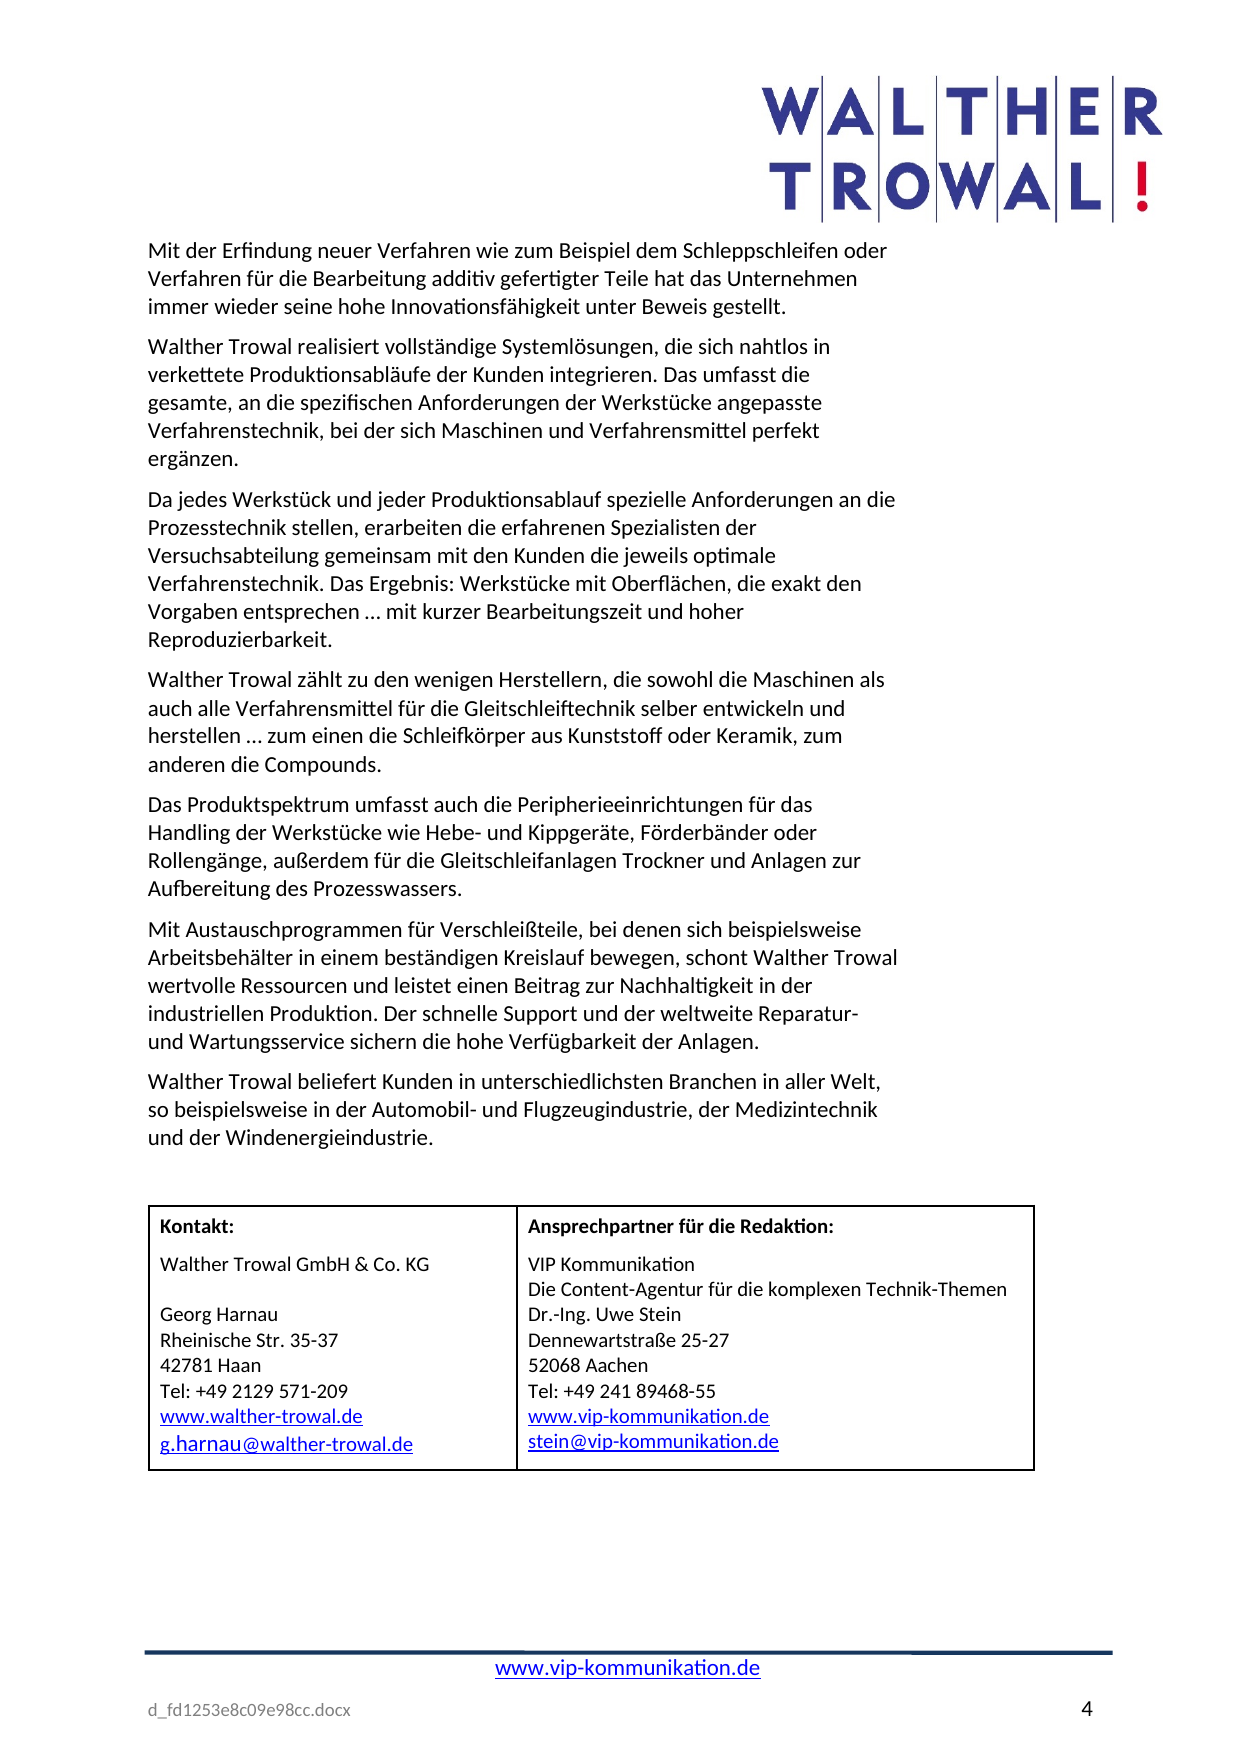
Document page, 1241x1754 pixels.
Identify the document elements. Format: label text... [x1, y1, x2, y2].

text Walther Trowal zählt zu den wenigen Herstellern, die sowohl die Maschinen als auch alle Verfahrensmittel für die Gleitschleiftechnik selber entwickeln und herstellen … zum einen die Schleifkörper aus Kunststoff oder Keramik, zum anderen die Compounds. [148, 666, 901, 778]
text Mit der Erfindung neuer Verfahren wie zum Beispiel dem Schleppschleifen oder Verfahren für die Bearbeitung additiv gefertigter Teile hat das Unternehmen immer wieder seine hohe Innovationsfähigkeit unter Beweis gestellt. [148, 236, 901, 320]
text Walther Trowal beliefert Kunden in unterschiedlichsten Branchen in aller Welt, so beispielsweise in der Automobil- und Flugzeugindustrie, der Medizintechnik und der Windenergieindustrie. [148, 1067, 901, 1151]
text Das Produktspektrum umfasst auch die Peripherieeinrichtungen für das Handling der Werkstücke wie Hebe- und Kippgeräte, Förderbänder oder Rollengänge, außerdem für die Gleitschleifanlagen Trockner und Anlagen zur Aufbereitung des Prozesswassers. [148, 790, 901, 902]
text Mit Austauschprogrammen für Verschleißteile, bei denen sich beispielsweise Arbeitsbehälter in einem beständigen Kreislauf bewegen, schont Walther Trowal wertvolle Ressourcen und leistet einen Beitrag zur Nachhaltigkeit in der industriellen Produktion. Der schnelle Support und der weltweite Reparatur- und Wartungsservice sichern die hohe Verfügbarkeit der Anlagen. [148, 915, 901, 1055]
table_header Kontakt: Walther Trowal GmbH & Co. KG Georg Harnau Rheinische Str. 35-37 42781 Haan Tel: +49 2129 571-209 www.walther-trowal.de g.harnau@walther-trowal.de [150, 1207, 516, 1469]
picture [761, 75, 1163, 223]
text Walther Trowal realisiert vollständige Systemlösungen, die sich nahtlos in verkettete Produktionsabläufe der Kunden integrieren. Das umfasst die gesamte, an die spezifischen Anforderungen der Werkstücke angepasste Verfahrenstechnik, bei der sich Maschinen und Verfahrensmittel perfekt ergänzen. [148, 332, 901, 472]
text Da jedes Werkstück und jeder Produktionsablauf spezielle Anforderungen an die Prozesstechnik stellen, erarbeiten die erfahrenen Spezialisten der Versuchsabteilung gemeinsam mit den Kunden die jeweils optimale Verfahrenstechnik. Das Ergebnis: Werkstücke mit Oberflächen, die exakt den Vorgaben entsprechen … mit kurzer Bearbeitungszeit und hoher Reproduzierbarkeit. [148, 485, 901, 653]
table_header Ansprechpartner für die Redaktion: VIP Kommunikation Die Content-Agentur für die komplexen Technik-Themen Dr.-Ing. Uwe Stein Dennewartstraße 25-27 52068 Aachen Tel: +49 241 89468-55 www.vip-kommunikation.de stein@vip-kommunikation.de [518, 1207, 1033, 1469]
